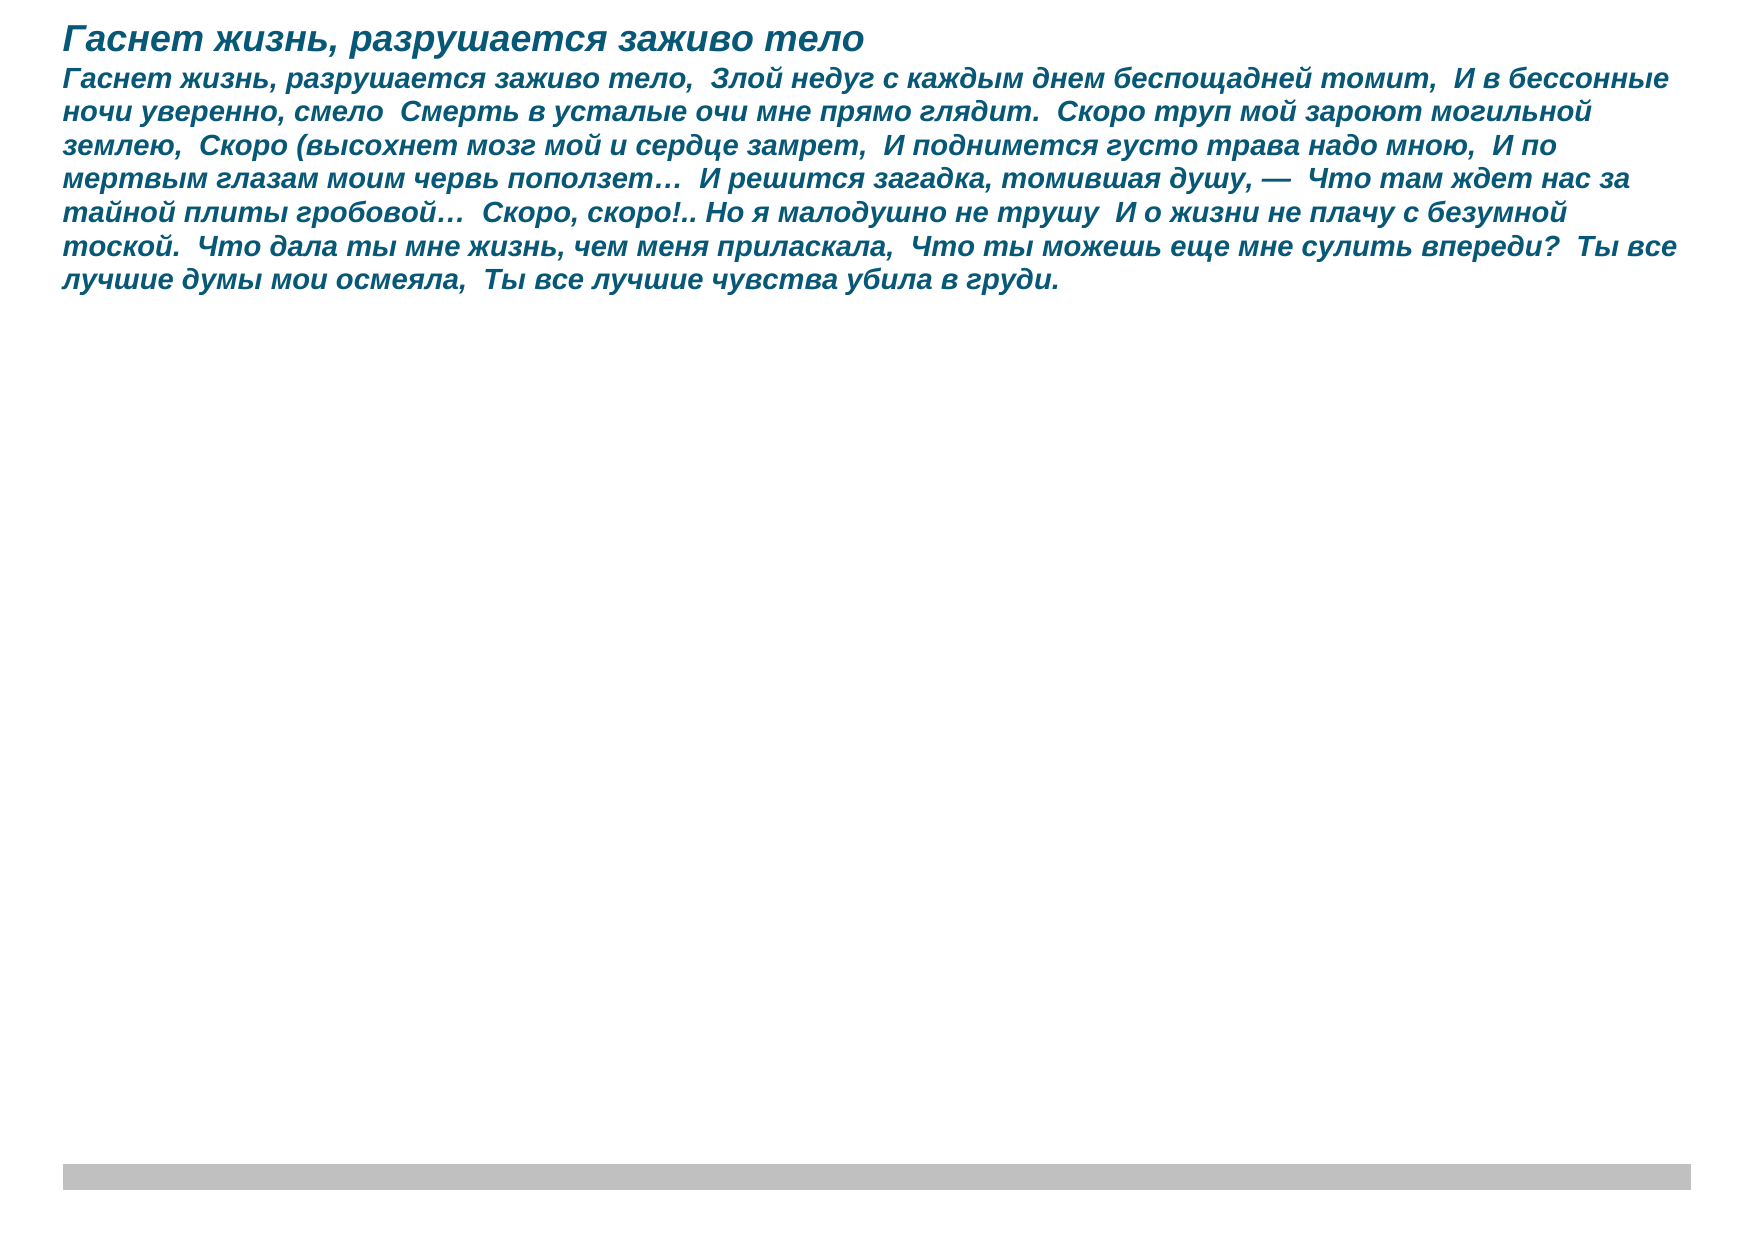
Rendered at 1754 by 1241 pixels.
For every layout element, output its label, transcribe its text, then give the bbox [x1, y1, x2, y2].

subtitle Гаснет жизнь, разрушается заживо тело [62, 17, 1691, 60]
text Гаснет жизнь, разрушается заживо тело, [62, 61, 1691, 296]
